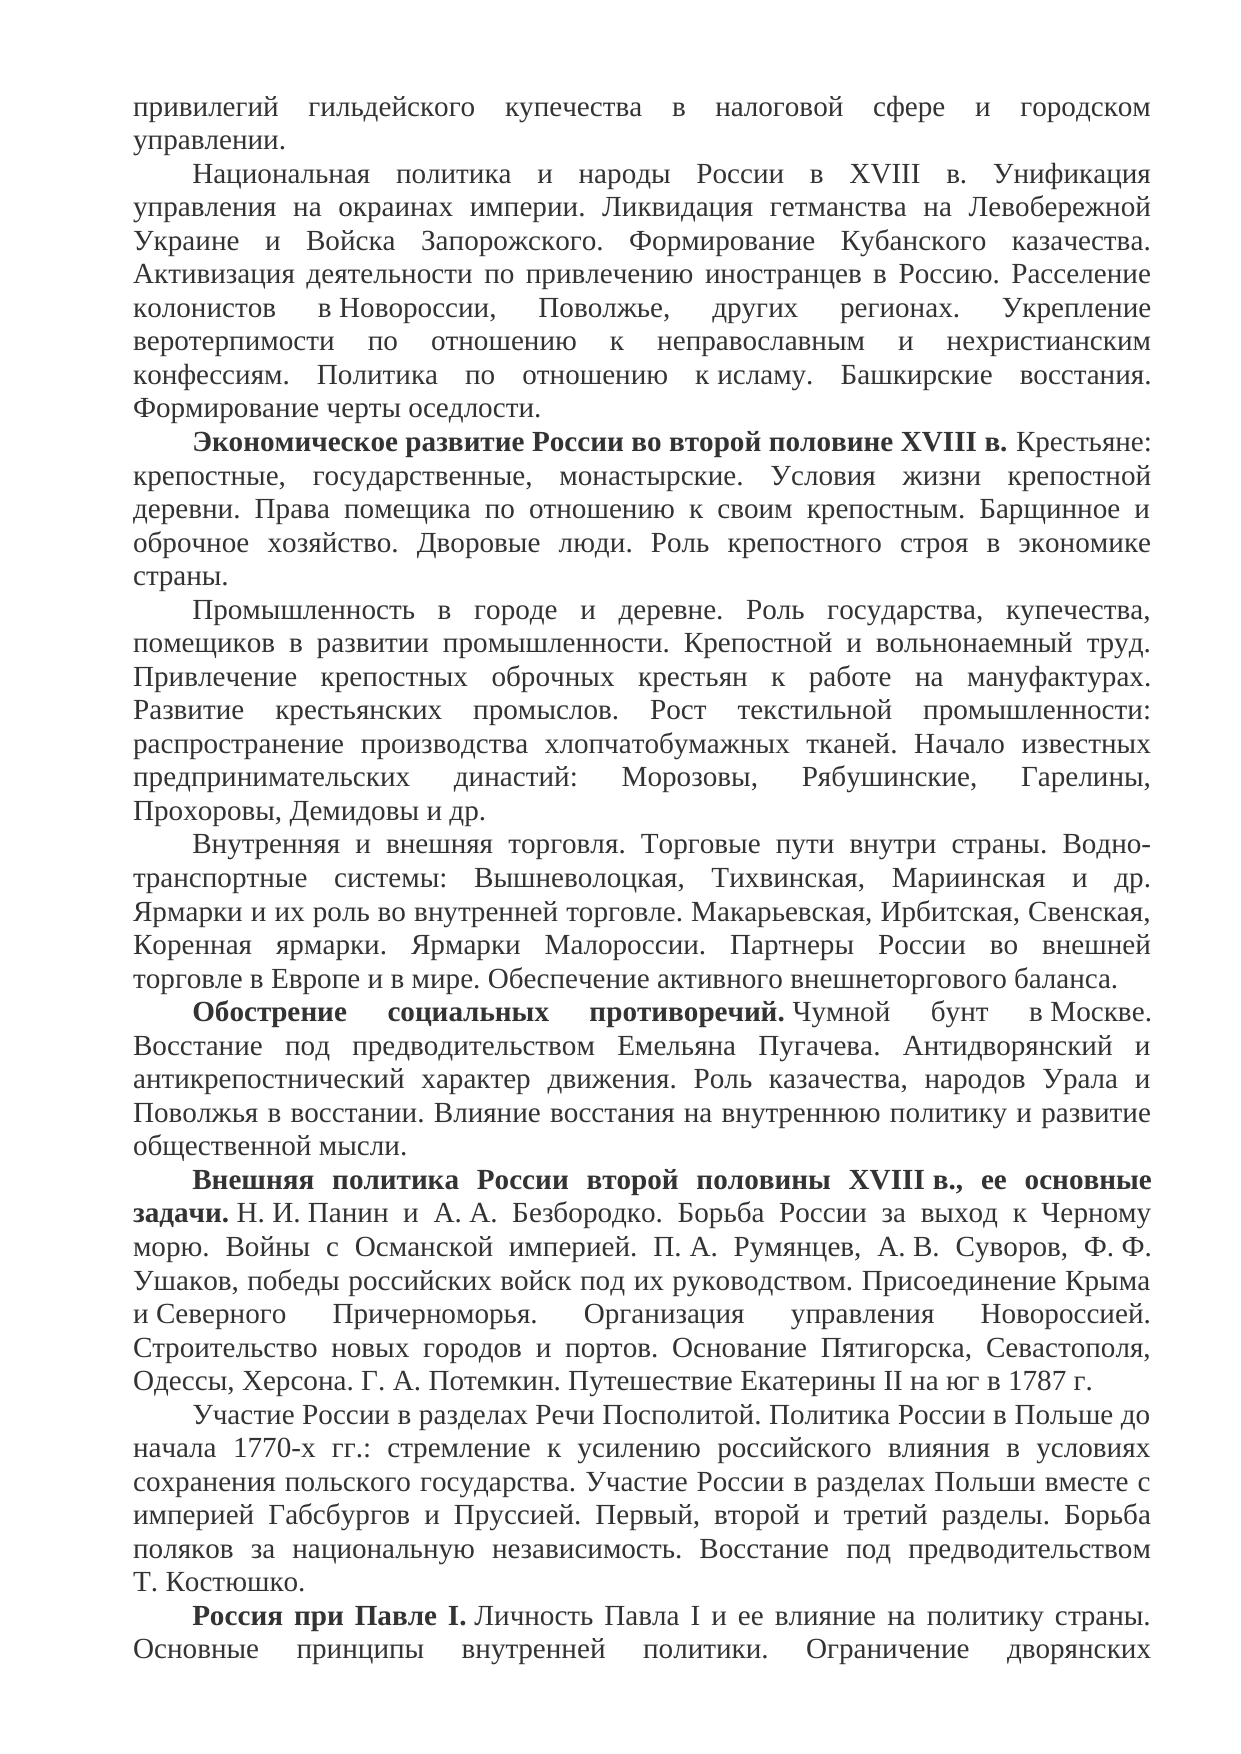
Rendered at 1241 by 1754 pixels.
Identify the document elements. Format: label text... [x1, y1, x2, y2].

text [133, 1598, 1152, 1665]
text Экономическое развитие России во второй половине XVIII в. Крестьяне: крепостные, государственные, монастырские. Условия жизни крепостной деревни. Права помещика по отношению к своим крепостным. Барщинное и оброчное хозяйство. Дворовые люди. Роль крепостного строя в экономике страны. [133, 424, 1152, 592]
text Промышленность в городе и деревне. Роль государства, купечества, помещиков в развитии промышленности. Крепостной и вольнонаемный труд. Привлечение крепостных оброчных крестьян к работе на мануфактурах. Развитие крестьянских промыслов. Рост текстильной промышленности: распространение производства хлопчатобумажных тканей. Начало известных предпринимательских династий: Морозовы, Рябушинские, Гарелины, Прохоровы, Демидовы и др. [133, 592, 1152, 827]
text Внешняя политика России второй половины XVIII в., ее основные задачи. Н. И. Панин и А. А. Безбородко. Борьба России за выход к Черному морю. Войны с Османской империей. П. А. Румянцев, А. В. Суворов, Ф. Ф. Ушаков, победы российских войск под их руководством. Присоединение Крыма и Северного Причерноморья. Организация управления Новороссией. Строительство новых городов и портов. Основание Пятигорска, Севастополя, Одессы, Херсона. Г. А. Потемкин. Путешествие Екатерины II на юг в 1787 г. [133, 1162, 1152, 1397]
text Национальная политика и народы России в XVIII в. Унификация управления на окраинах империи. Ликвидация гетманства на Левобережной Украине и Войска Запорожского. Формирование Кубанского казачества. Активизация деятельности по привлечению иностранцев в Россию. Расселение колонистов в Новороссии, Поволжье, других регионах. Укрепление веротерпимости по отношению к неправославным и нехристианским конфессиям. Политика по отношению к исламу. Башкирские восстания. Формирование черты оседлости. [133, 156, 1152, 424]
text Обострение социальных противоречий. Чумной бунт в Москве. Восстание под предводительством Емельяна Пугачева. Антидворянский и антикрепостнический характер движения. Роль казачества, народов Урала и Поволжья в восстании. Влияние восстания на внутреннюю политику и развитие общественной мысли. [133, 994, 1152, 1162]
text Участие России в разделах Речи Посполитой. Политика России в Польше до начала 1770-х гг.: стремление к усилению российского влияния в условиях сохранения польского государства. Участие России в разделах Польши вместе с империей Габсбургов и Пруссией. Первый, второй и третий разделы. Борьба поляков за национальную независимость. Восстание под предводительством Т. Костюшко. [133, 1397, 1152, 1598]
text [133, 89, 1152, 156]
text Внутренняя и внешняя торговля. Торговые пути внутри страны. Водно-транспортные системы: Вышневолоцкая, Тихвинская, Мариинская и др. Ярмарки и их роль во внутренней торговле. Макарьевская, Ирбитская, Свенская, Коренная ярмарки. Ярмарки Малороссии. Партнеры России во внешней торговле в Европе и в мире. Обеспечение активного внешнеторгового баланса. [133, 827, 1152, 994]
